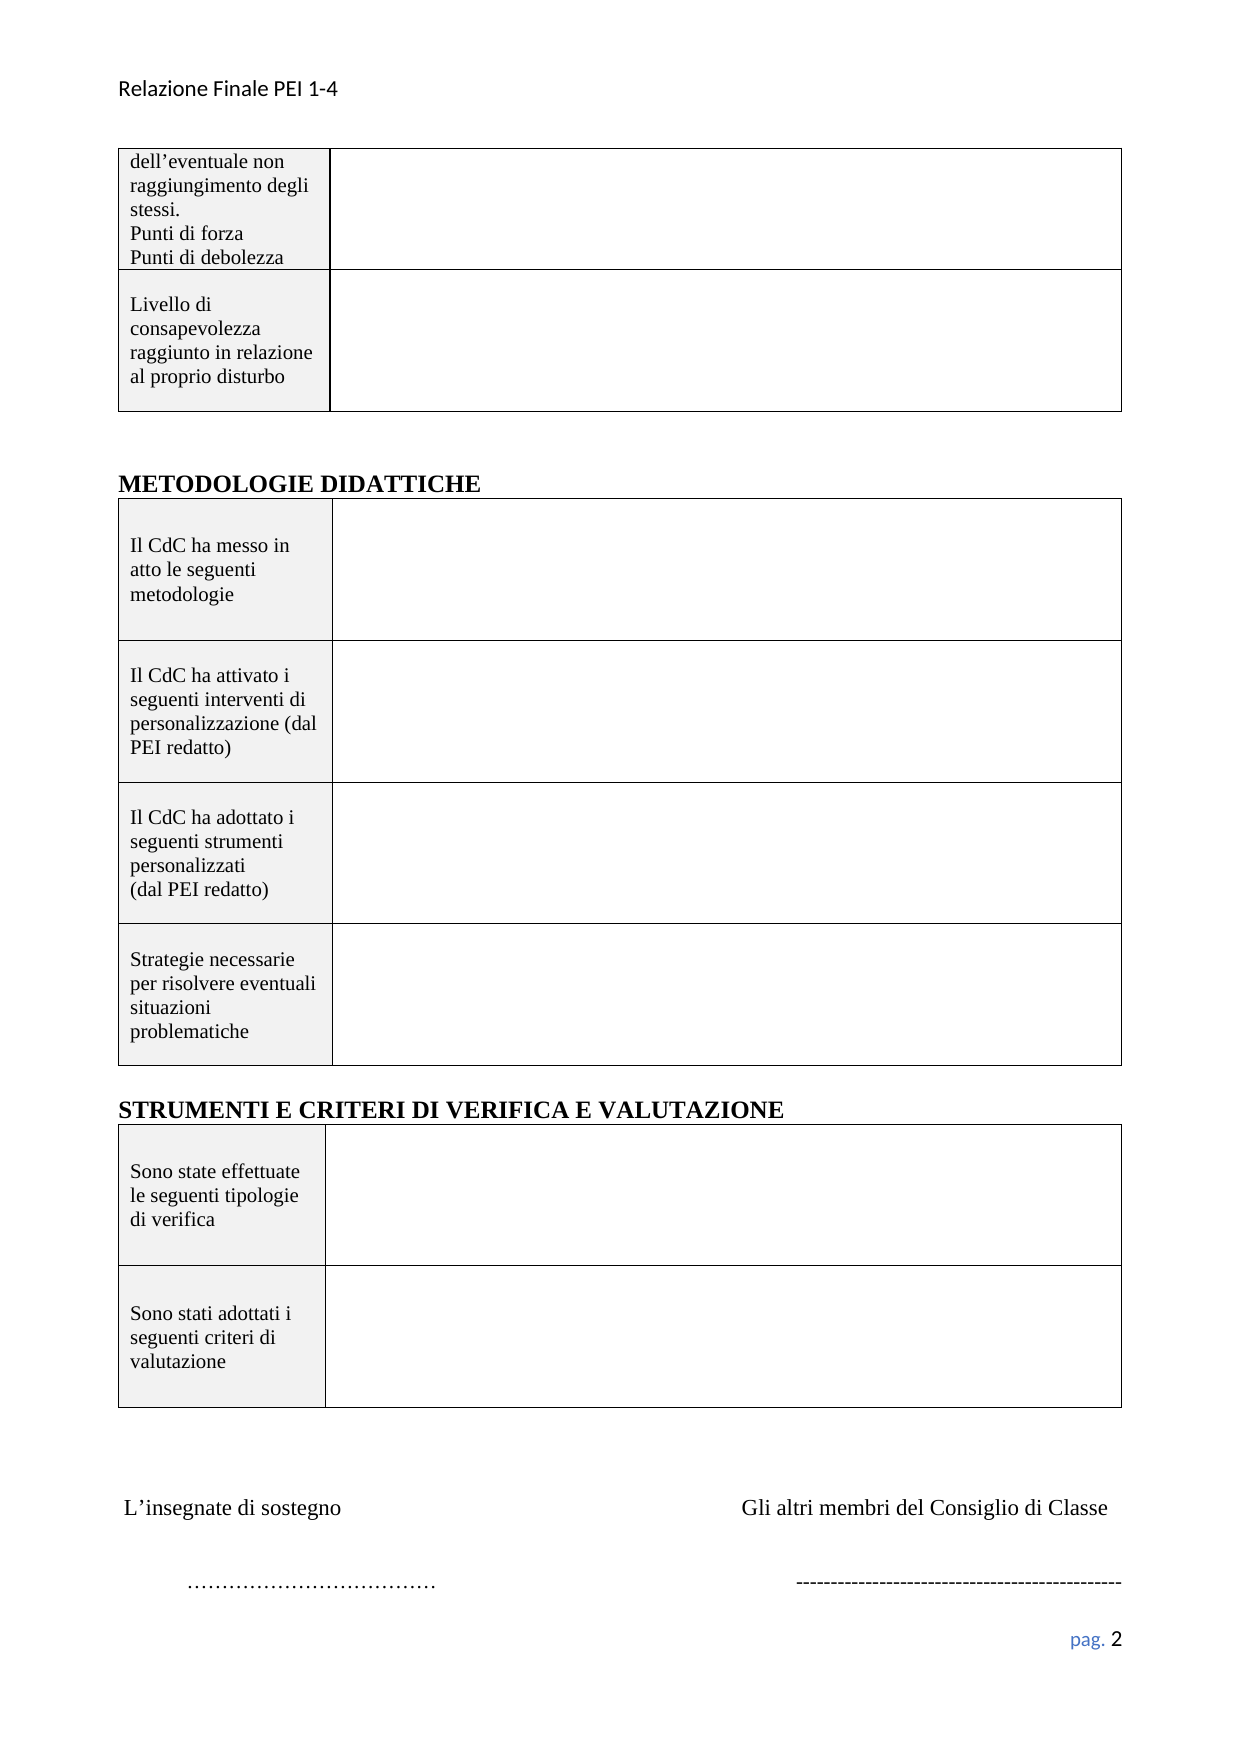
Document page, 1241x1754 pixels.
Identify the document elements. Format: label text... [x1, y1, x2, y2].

table_cell [331, 149, 1121, 269]
table_header Sono state effettuate le seguenti tipologie di verifica [119, 1125, 325, 1265]
text STRUMENTI E CRITERI DI VERIFICA E VALUTAZIONE [118, 1095, 1122, 1124]
table_cell [333, 924, 1121, 1065]
table_cell [333, 783, 1121, 923]
table_header [333, 499, 1121, 640]
table_header [326, 1125, 1121, 1265]
text ……………………………… ----------------------------------------------- [118, 1569, 1122, 1593]
table_cell [326, 1266, 1121, 1407]
table_cell [331, 270, 1121, 411]
text METODOLOGIE DIDATTICHE [118, 469, 1122, 498]
text L’insegnate di sostegno Gli altri membri del Consiglio di Classe [118, 1494, 1122, 1521]
table_cell Il CdC ha attivato i seguenti interventi di personalizzazione (dal PEI redatto) [119, 641, 332, 782]
table_cell [333, 641, 1121, 782]
table_cell Il CdC ha adottato i seguenti strumenti personalizzati (dal PEI redatto) [119, 783, 332, 923]
table_header Il CdC ha messo in atto le seguenti metodologie [119, 499, 332, 640]
table_cell Sono stati adottati i seguenti criteri di valutazione [119, 1266, 325, 1407]
table_cell Livello di consapevolezza raggiunto in relazione al proprio disturbo [119, 270, 329, 411]
table_cell Strategie necessarie per risolvere eventuali situazioni problematiche [119, 924, 332, 1065]
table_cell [119, 149, 329, 269]
